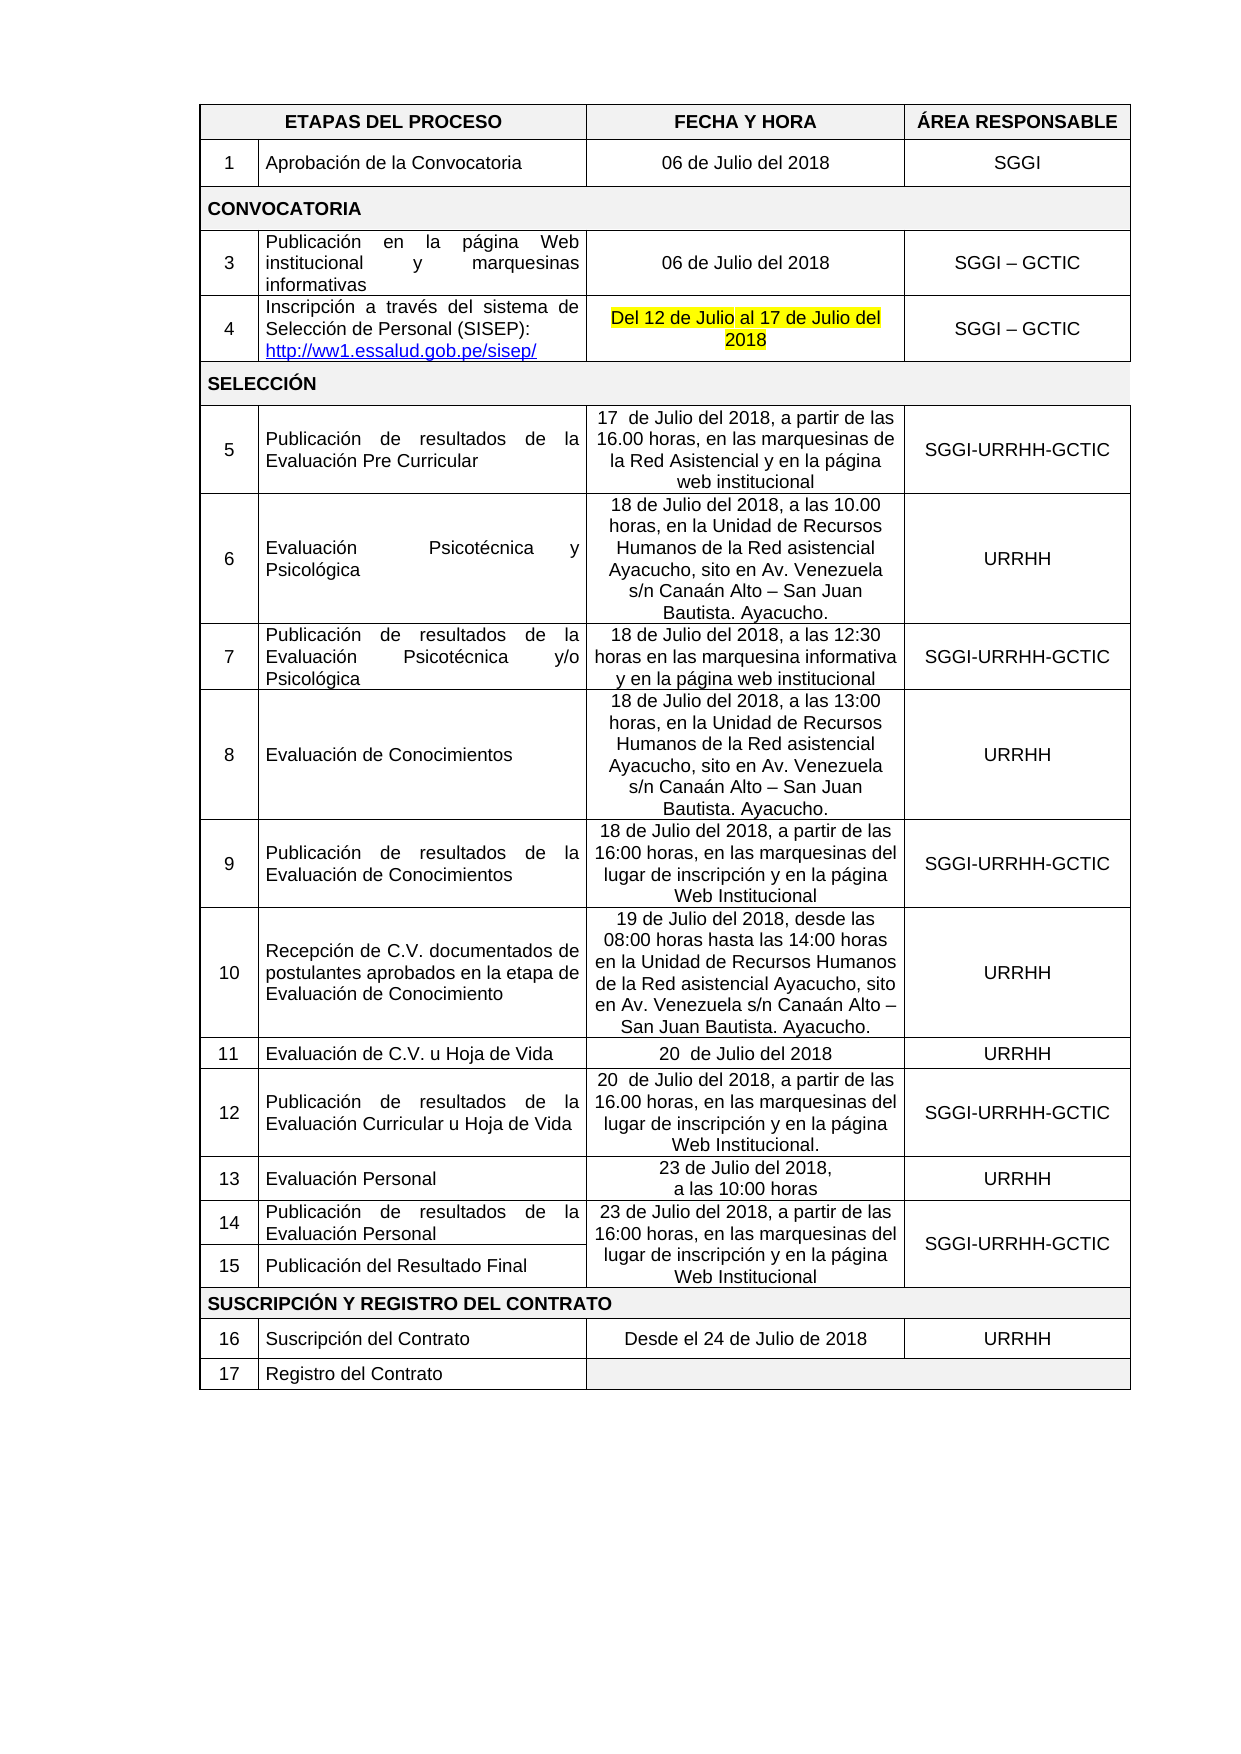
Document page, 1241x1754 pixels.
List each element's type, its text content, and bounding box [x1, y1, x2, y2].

table_cell CONVOCATORIA [201, 187, 1130, 229]
table_cell Suscripción del Contrato [259, 1319, 586, 1358]
table_cell Publicación de resultados de la Evaluación Psicotécnica y/o Psicológica [259, 624, 586, 689]
table_cell SGGI-URRHH-GCTIC [905, 1201, 1130, 1287]
table_cell Evaluación de Conocimientos [259, 690, 586, 819]
table_cell SELECCIÓN [201, 362, 1130, 405]
table_cell Recepción de C.V. documentados de postulantes aprobados en la etapa de Evaluación de Conocimiento [259, 908, 586, 1037]
table_cell 20 de Julio del 2018 [587, 1038, 904, 1068]
table_header FECHA Y HORA [587, 105, 904, 139]
table_cell SGGI – GCTIC [905, 296, 1130, 361]
table_cell Del 12 de Julio al 17 de Julio del 2018 [587, 296, 904, 361]
table_cell 06 de Julio del 2018 [587, 231, 904, 295]
table_cell Publicación del Resultado Final [259, 1245, 586, 1287]
table_cell SGGI-URRHH-GCTIC [905, 624, 1130, 689]
table_cell 23 de Julio del 2018, a partir de las 16:00 horas, en las marquesinas del lugar de inscripción y en la página Web Institucional [587, 1201, 904, 1287]
table_cell 9 [201, 820, 258, 907]
table_cell Publicación de resultados de la Evaluación Curricular u Hoja de Vida [259, 1069, 586, 1156]
table_cell Publicación de resultados de la Evaluación Pre Curricular [259, 406, 586, 493]
table_cell Publicación en la página Web institucional y marquesinas informativas [259, 231, 586, 295]
table_cell URRHH [905, 690, 1130, 819]
table_header ÁREA RESPONSABLE [905, 105, 1130, 139]
table_cell 1 [201, 140, 258, 186]
table_cell URRHH [905, 1319, 1130, 1358]
table_cell 19 de Julio del 2018, desde las 08:00 horas hasta las 14:00 horas en la Unidad de Recursos Humanos de la Red asistencial Ayacucho, sito en Av. Venezuela s/n Canaán Alto – San Juan Bautista. Ayacucho. [587, 908, 904, 1037]
table_cell 18 de Julio del 2018, a las 12:30 horas en las marquesina informativa y en la página web institucional [587, 624, 904, 689]
table_cell 13 [201, 1157, 258, 1200]
table_cell 3 [201, 231, 258, 295]
table_cell URRHH [905, 494, 1130, 623]
table_cell 14 [201, 1201, 258, 1244]
table_header ETAPAS DEL PROCESO [201, 105, 586, 139]
table_cell 16 [201, 1319, 258, 1358]
table_cell 18 de Julio del 2018, a las 10.00 horas, en la Unidad de Recursos Humanos de la Red asistencial Ayacucho, sito en Av. Venezuela s/n Canaán Alto – San Juan Bautista. Ayacucho. [587, 494, 904, 623]
table_cell Desde el 24 de Julio de 2018 [587, 1319, 904, 1358]
table_cell 06 de Julio del 2018 [587, 140, 904, 186]
table_cell Evaluación Psicotécnica y Psicológica [259, 494, 586, 623]
table_cell Aprobación de la Convocatoria [259, 140, 586, 186]
table_cell 10 [201, 908, 258, 1037]
table_cell Registro del Contrato [259, 1359, 586, 1389]
table_cell 4 [201, 296, 258, 361]
table_cell Publicación de resultados de la Evaluación Personal [259, 1201, 586, 1244]
table_cell 15 [201, 1245, 258, 1287]
table_cell 12 [201, 1069, 258, 1156]
table_cell SGGI-URRHH-GCTIC [905, 1069, 1130, 1156]
table_cell SGGI-URRHH-GCTIC [905, 406, 1130, 493]
table_cell 5 [201, 406, 258, 493]
table_cell SUSCRIPCIÓN Y REGISTRO DEL CONTRATO [201, 1288, 1130, 1318]
table_cell 17 [201, 1359, 258, 1389]
table_cell [587, 1359, 1130, 1389]
table_cell SGGI – GCTIC [905, 231, 1130, 295]
table_cell 20 de Julio del 2018, a partir de las 16.00 horas, en las marquesinas del lugar de inscripción y en la página Web Institucional. [587, 1069, 904, 1156]
table_cell URRHH [905, 908, 1130, 1037]
table_cell Publicación de resultados de la Evaluación de Conocimientos [259, 820, 586, 907]
table_cell 7 [201, 624, 258, 689]
table_cell 18 de Julio del 2018, a partir de las 16:00 horas, en las marquesinas del lugar de inscripción y en la página Web Institucional [587, 820, 904, 907]
table_cell Evaluación Personal [259, 1157, 586, 1200]
table_cell 17 de Julio del 2018, a partir de las 16.00 horas, en las marquesinas de la Red Asistencial y en la página web institucional [587, 406, 904, 493]
table_cell URRHH [905, 1157, 1130, 1200]
table_cell 6 [201, 494, 258, 623]
table_cell SGGI [905, 140, 1130, 186]
table_cell 11 [201, 1038, 258, 1068]
table_cell 18 de Julio del 2018, a las 13:00 horas, en la Unidad de Recursos Humanos de la Red asistencial Ayacucho, sito en Av. Venezuela s/n Canaán Alto – San Juan Bautista. Ayacucho. [587, 690, 904, 819]
table_cell Evaluación de C.V. u Hoja de Vida [259, 1038, 586, 1068]
table_cell SGGI-URRHH-GCTIC [905, 820, 1130, 907]
table_cell 23 de Julio del 2018, a las 10:00 horas [587, 1157, 904, 1200]
table_cell 8 [201, 690, 258, 819]
table_cell Inscripción a través del sistema de Selección de Personal (SISEP): http://ww1.essalud.gob.pe/sisep/ [259, 296, 586, 361]
table_cell URRHH [905, 1038, 1130, 1068]
